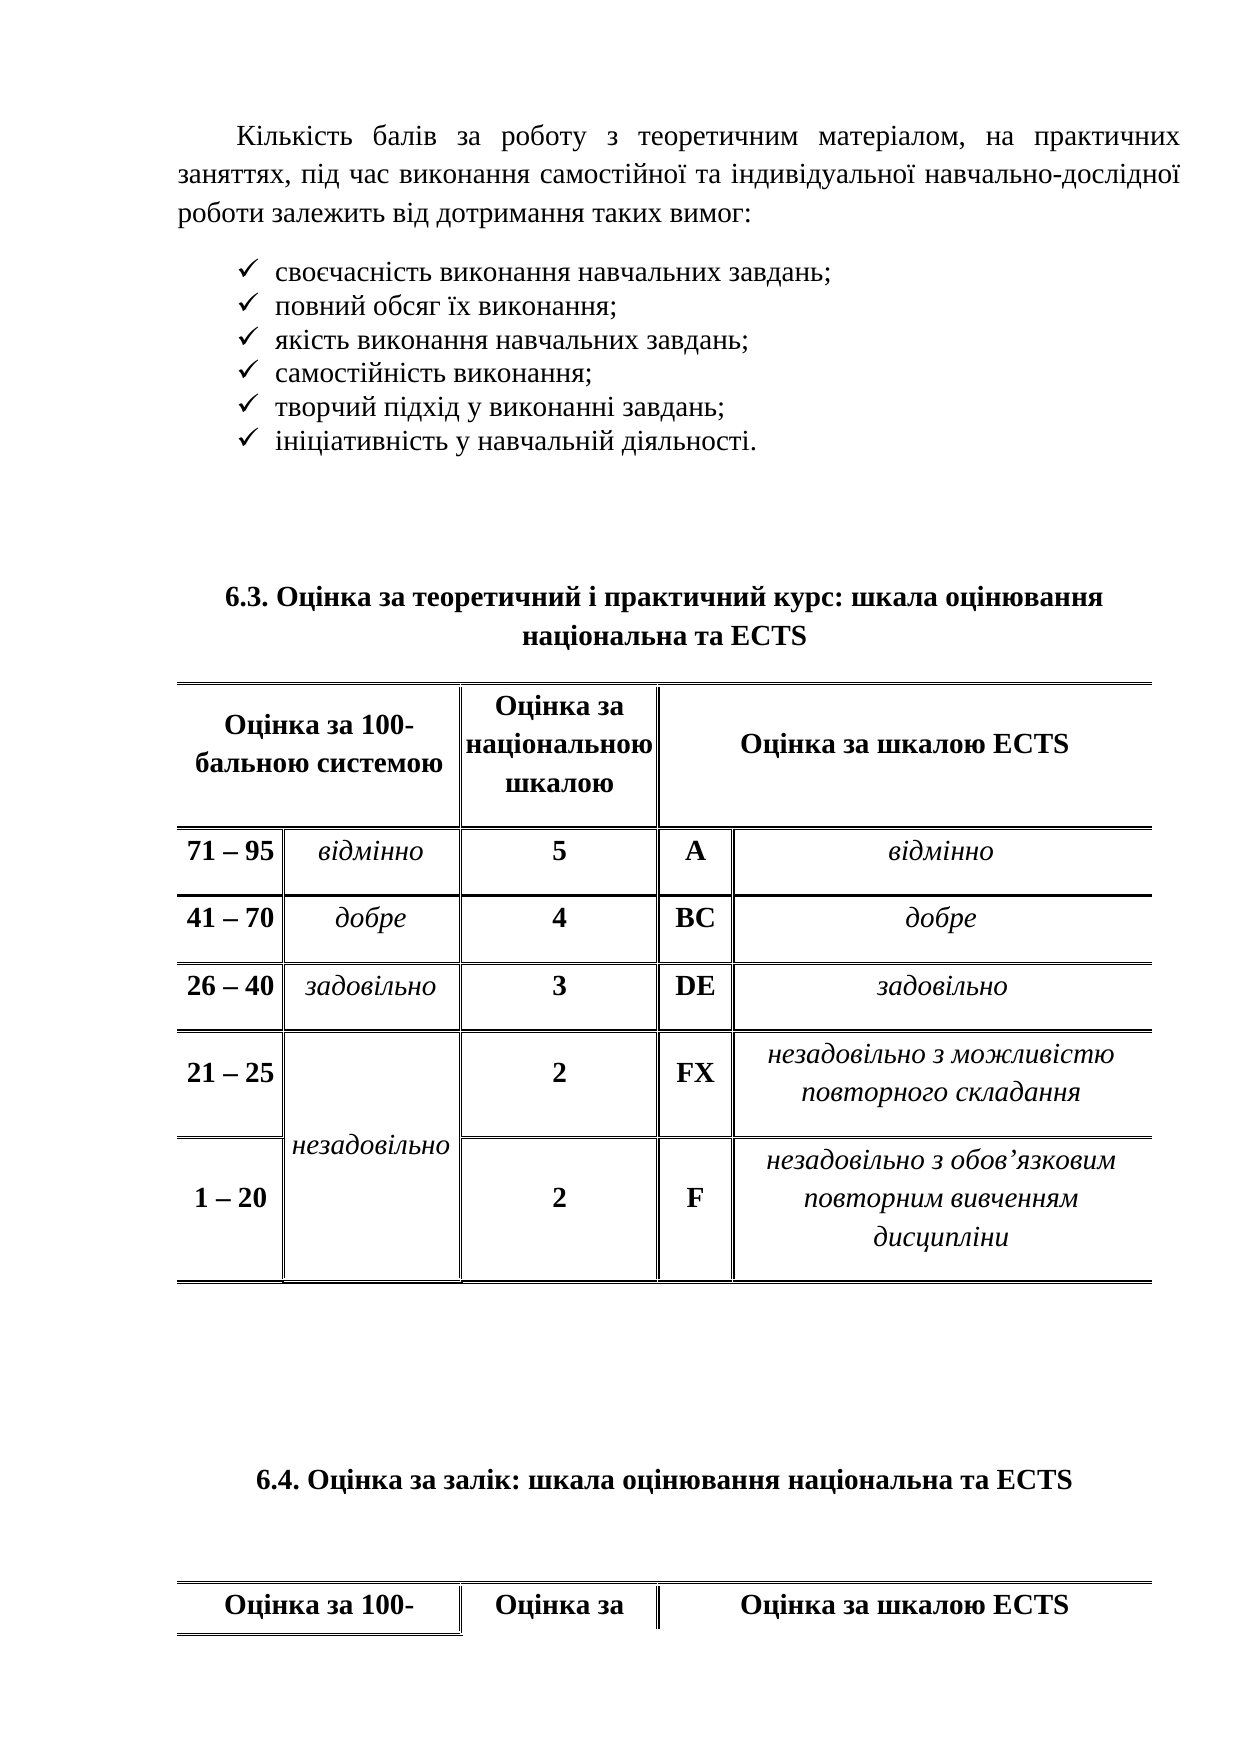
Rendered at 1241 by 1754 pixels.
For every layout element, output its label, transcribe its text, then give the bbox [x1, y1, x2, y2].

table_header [177, 1584, 461, 1633]
text 6.3. Оцінка за теоретичний і практичний курс: шкала оцінювання національна та ECTS [177, 579, 1152, 651]
text 6.4. Оцінка за залік: шкала оцінювання національна та ECTS [177, 1462, 1152, 1495]
table_cell добре [735, 897, 1152, 962]
table_cell 21 – 25 [177, 1033, 282, 1136]
list самостійність виконання; [177, 356, 1152, 389]
table_cell задовільно [285, 965, 459, 1029]
table_cell незадовільно [284, 1033, 461, 1280]
table_header Оцінка за шкалою ECTS [658, 685, 1152, 826]
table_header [658, 1584, 1152, 1633]
table_cell 2 [461, 1136, 658, 1280]
table_cell FX [660, 1033, 731, 1136]
table_cell DЕ [660, 965, 731, 1029]
list творчий підхід у виконанні завдань; [177, 389, 1152, 423]
table_cell задовільно [735, 965, 1152, 1029]
list ініціативність у навчальній діяльності. [177, 423, 1152, 456]
table_cell 2 [462, 1033, 656, 1136]
table_cell добре [285, 897, 459, 962]
table_cell незадовільно з можливістю повторного складання [735, 1033, 1152, 1136]
table_cell незадовільно з обов’язковим повторним вивченням дисципліни [733, 1139, 1152, 1280]
table_cell BС [660, 897, 731, 962]
table_cell 3 [462, 965, 656, 1029]
table_cell F [658, 1136, 733, 1280]
table_cell 4 [462, 897, 656, 962]
text Кількість балів за роботу з теоретичним матеріалом, на практичних заняттях, під час виконання самостійної та індивідуальної навчально-дослідної роботи залежить від дотримання таких вимог: [177, 118, 1181, 229]
list своєчасність виконання навчальних завдань; [177, 254, 1152, 288]
table_cell 41 – 70 [177, 897, 282, 962]
table_header Оцінка за 100-бальною системою [177, 685, 461, 826]
table_header Оцінка за національною шкалою [461, 683, 658, 826]
list якість виконання навчальних завдань; [177, 322, 1152, 356]
list повний обсяг їх виконання; [177, 288, 1152, 322]
table_cell 26 – 40 [177, 965, 282, 1029]
table_cell відмінно [285, 830, 459, 894]
table_cell 5 [462, 830, 656, 894]
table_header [461, 1582, 658, 1633]
table_cell 71 – 95 [177, 830, 282, 894]
table_cell A [660, 830, 731, 894]
table_cell відмінно [735, 830, 1152, 894]
table_cell 1 – 20 [177, 1139, 283, 1280]
